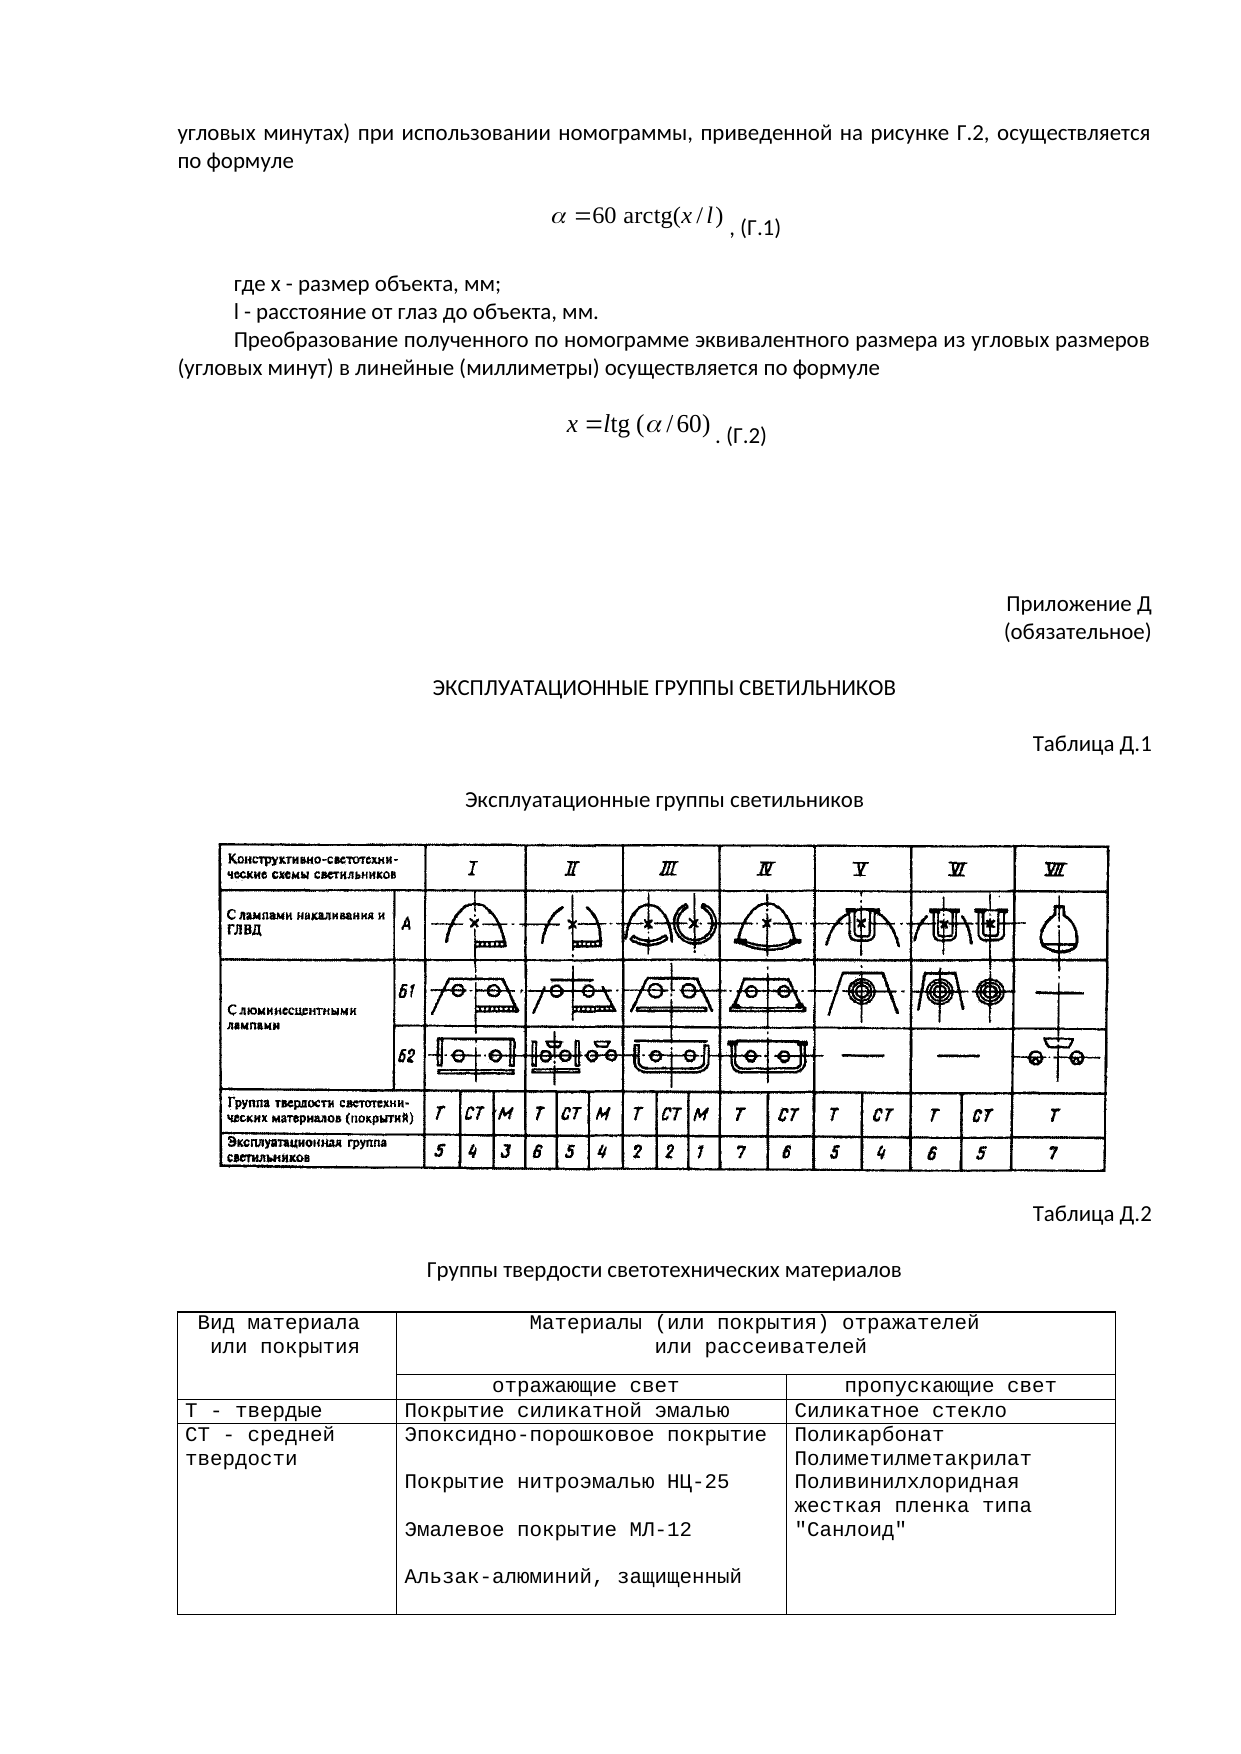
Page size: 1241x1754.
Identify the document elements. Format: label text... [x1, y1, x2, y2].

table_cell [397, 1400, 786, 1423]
text l - расстояние от глаз до объекта, мм. [177, 297, 1152, 325]
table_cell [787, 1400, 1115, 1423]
text ЭКСПЛУАТАЦИОННЫЕ ГРУППЫ СВЕТИЛЬНИКОВ [177, 673, 1152, 701]
text Группы твердости светотехнических материалов [177, 1255, 1152, 1283]
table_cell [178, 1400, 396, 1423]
text , (Г.1) [177, 202, 1152, 241]
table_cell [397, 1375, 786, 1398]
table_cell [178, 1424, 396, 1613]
text . (Г.2) [177, 409, 1152, 449]
picture [217, 841, 1112, 1172]
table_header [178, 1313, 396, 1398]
text Эксплуатационные группы светильников [177, 785, 1152, 813]
text где x - размер объекта, мм; [177, 269, 1152, 297]
text Таблица Д.1 [177, 729, 1152, 757]
text Преобразование полученного по номограмме эквивалентного размера из угловых размеров (угловых минут) в линейные (миллиметры) осуществляется по формуле [177, 325, 1152, 381]
text Таблица Д.2 [177, 1199, 1152, 1227]
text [177, 118, 1152, 174]
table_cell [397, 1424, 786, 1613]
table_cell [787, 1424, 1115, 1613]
text (обязательное) [177, 617, 1152, 645]
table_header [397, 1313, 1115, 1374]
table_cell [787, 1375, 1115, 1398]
text Приложение Д [177, 589, 1152, 617]
